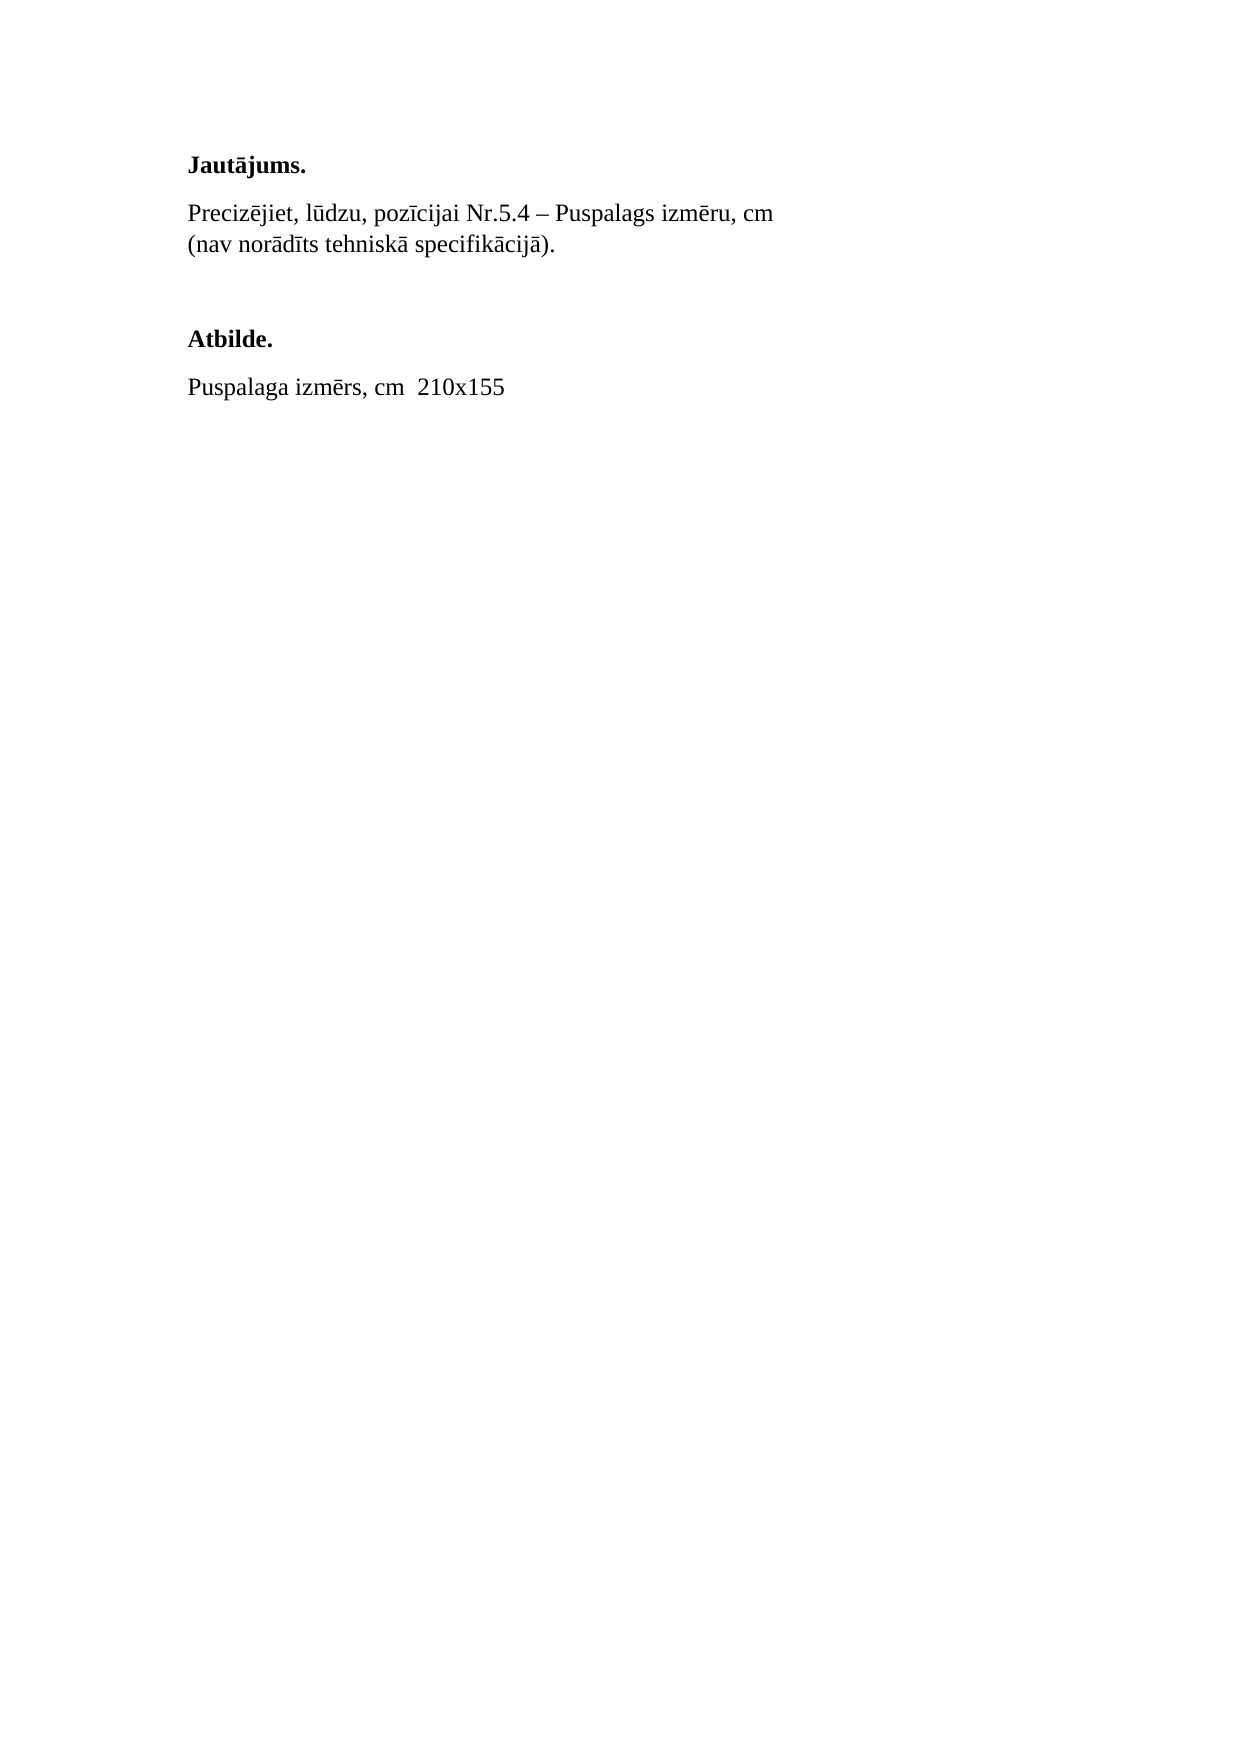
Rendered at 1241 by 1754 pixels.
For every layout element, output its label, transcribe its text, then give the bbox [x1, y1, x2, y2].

text Precizējiet, lūdzu, pozīcijai Nr.5.4 – Puspalags izmēru, cm (nav norādīts tehniskā specifikācijā). [187, 198, 1053, 257]
text Jautājums. [187, 150, 1053, 179]
text Puspalaga izmērs, cm 210x155 [187, 372, 1053, 401]
text Atbilde. [187, 324, 1053, 353]
